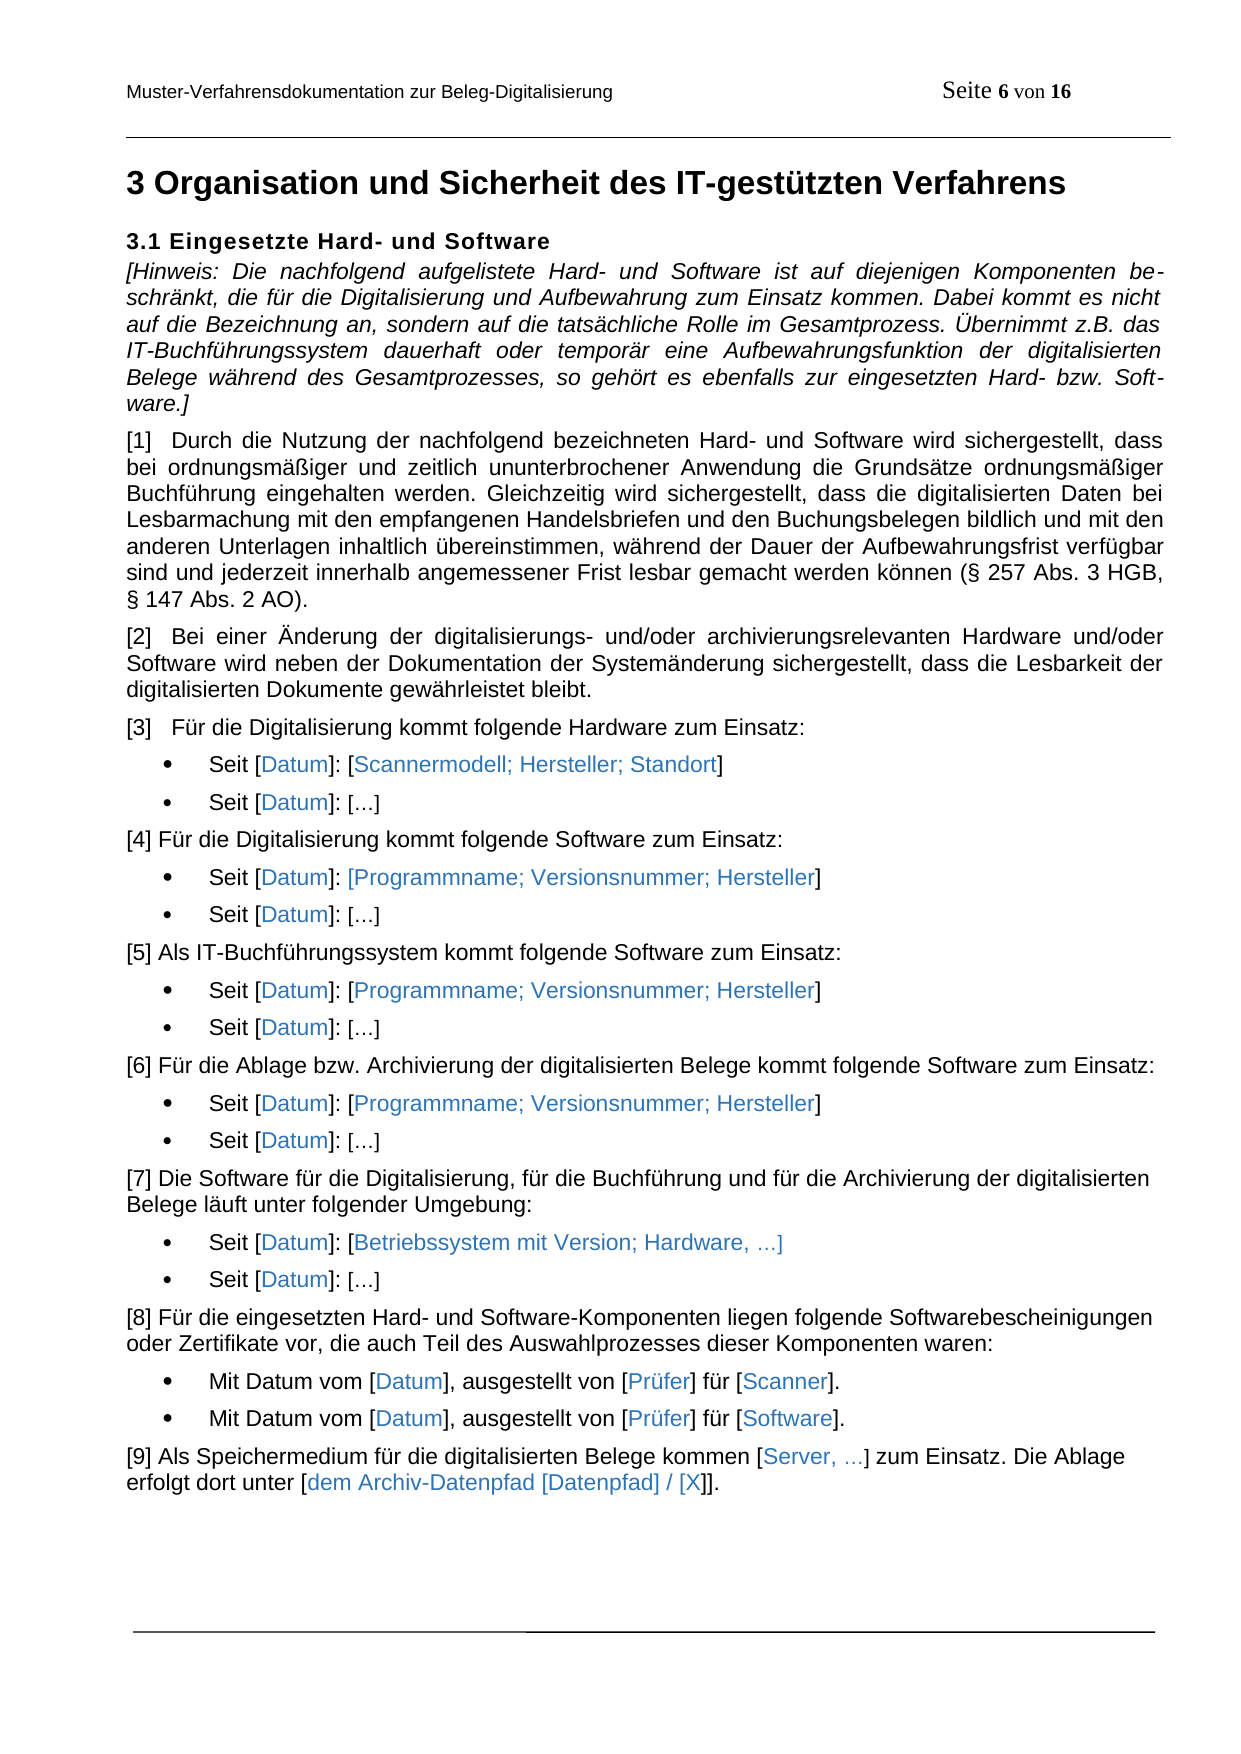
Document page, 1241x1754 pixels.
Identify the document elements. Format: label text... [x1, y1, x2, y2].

list Durch die Nutzung der nachfolgend bezeichneten Hard- und Software wird sichergestellt, dass bei ordnungsmäßiger und zeitlich ununterbrochener Anwendung die Grundsätze ordnungsmäßiger Buchführung eingehalten werden. Gleichzeitig wird sichergestellt, dass die digitalisierten Daten bei Lesbarmachung mit den empfangenen Handelsbriefen und den Buchungsbelegen bildlich und mit den anderen Unterlagen inhaltlich übereinstimmen, während der Dauer der Aufbewahrungsfrist verfügbar sind und jederzeit innerhalb angemessener Frist lesbar gemacht werden können (§ 257 Abs. 3 HGB, § 147 Abs. 2 AO). [126, 427, 1164, 612]
text 3 Organisation und Sicherheit des IT-gestützten Verfahrens [126, 138, 1171, 202]
list Seit [Datum]: […] [163, 1014, 1171, 1041]
text [Hinweis: Die nachfolgend aufgelistete Hard- und Software ist auf diejenigen Komponenten beschränkt, die für die Digitalisierung und Aufbewahrung zum Einsatz kommen. Dabei kommt es nicht auf die Bezeichnung an, sondern auf die tatsächliche Rolle im Gesamtprozess. Übernimmt z.B. das IT-Buchführungssystem dauerhaft oder temporär eine Aufbewahrungsfunktion der digitalisierten Belege während des Gesamtprozesses, so gehört es ebenfalls zur eingesetzten Hard- bzw. Software.] [126, 258, 1164, 416]
list Mit Datum vom [Datum], ausgestellt von [Prüfer] für [Scanner]. [163, 1368, 1171, 1394]
list Mit Datum vom [Datum], ausgestellt von [Prüfer] für [Software]. [163, 1405, 1171, 1432]
text [9] Als Speichermedium für die digitalisierten Belege kommen [Server, …] zum Einsatz. Die Ablage erfolgt dort unter [dem Archiv-Datenpfad [Datenpfad] / [X]]. [126, 1443, 1164, 1496]
list Seit [Datum]: [Scannermodell; Hersteller; Standort] [163, 751, 1171, 777]
list Seit [Datum]: […] [163, 1127, 1171, 1153]
text [5] Als IT-Buchführungssystem kommt folgende Software zum Einsatz: [126, 939, 1171, 965]
list Seit [Datum]: [Betriebssystem mit Version; Hardware, …] [163, 1229, 1171, 1255]
list Seit [Datum]: […] [163, 901, 1171, 928]
text 3.1 Eingesetzte Hard- und Software [126, 228, 1171, 254]
text [6] Für die Ablage bzw. Archivierung der digitalisierten Belege kommt folgende Software zum Einsatz: [126, 1052, 1164, 1078]
text [7] Die Software für die Digitalisierung, für die Buchführung und für die Archivierung der digitalisierten Belege läuft unter folgender Umgebung: [126, 1165, 1164, 1217]
text [4] Für die Digitalisierung kommt folgende Software zum Einsatz: [126, 826, 1171, 853]
list Seit [Datum]: […] [163, 1266, 1171, 1293]
list Für die Digitalisierung kommt folgende Hardware zum Einsatz: [126, 713, 1171, 740]
list Seit [Datum]: [Programmname; Versionsnummer; Hersteller] [163, 1089, 1171, 1116]
list Seit [Datum]: […] [163, 789, 1171, 815]
text [8] Für die eingesetzten Hard- und Software-Komponenten liegen folgende Softwarebescheinigungen oder Zertifikate vor, die auch Teil des Auswahlprozesses dieser Komponenten waren: [126, 1304, 1164, 1357]
list Seit [Datum]: [Programmname; Versionsnummer; Hersteller] [163, 864, 1171, 890]
list Seit [Datum]: [Programmname; Versionsnummer; Hersteller] [163, 977, 1171, 1003]
list Bei einer Änderung der digitalisierungs- und/oder archivierungsrelevanten Hardware und/oder Software wird neben der Dokumentation der Systemänderung sichergestellt, dass die Lesbarkeit der digitalisierten Dokumente gewährleistet bleibt. [126, 623, 1164, 702]
